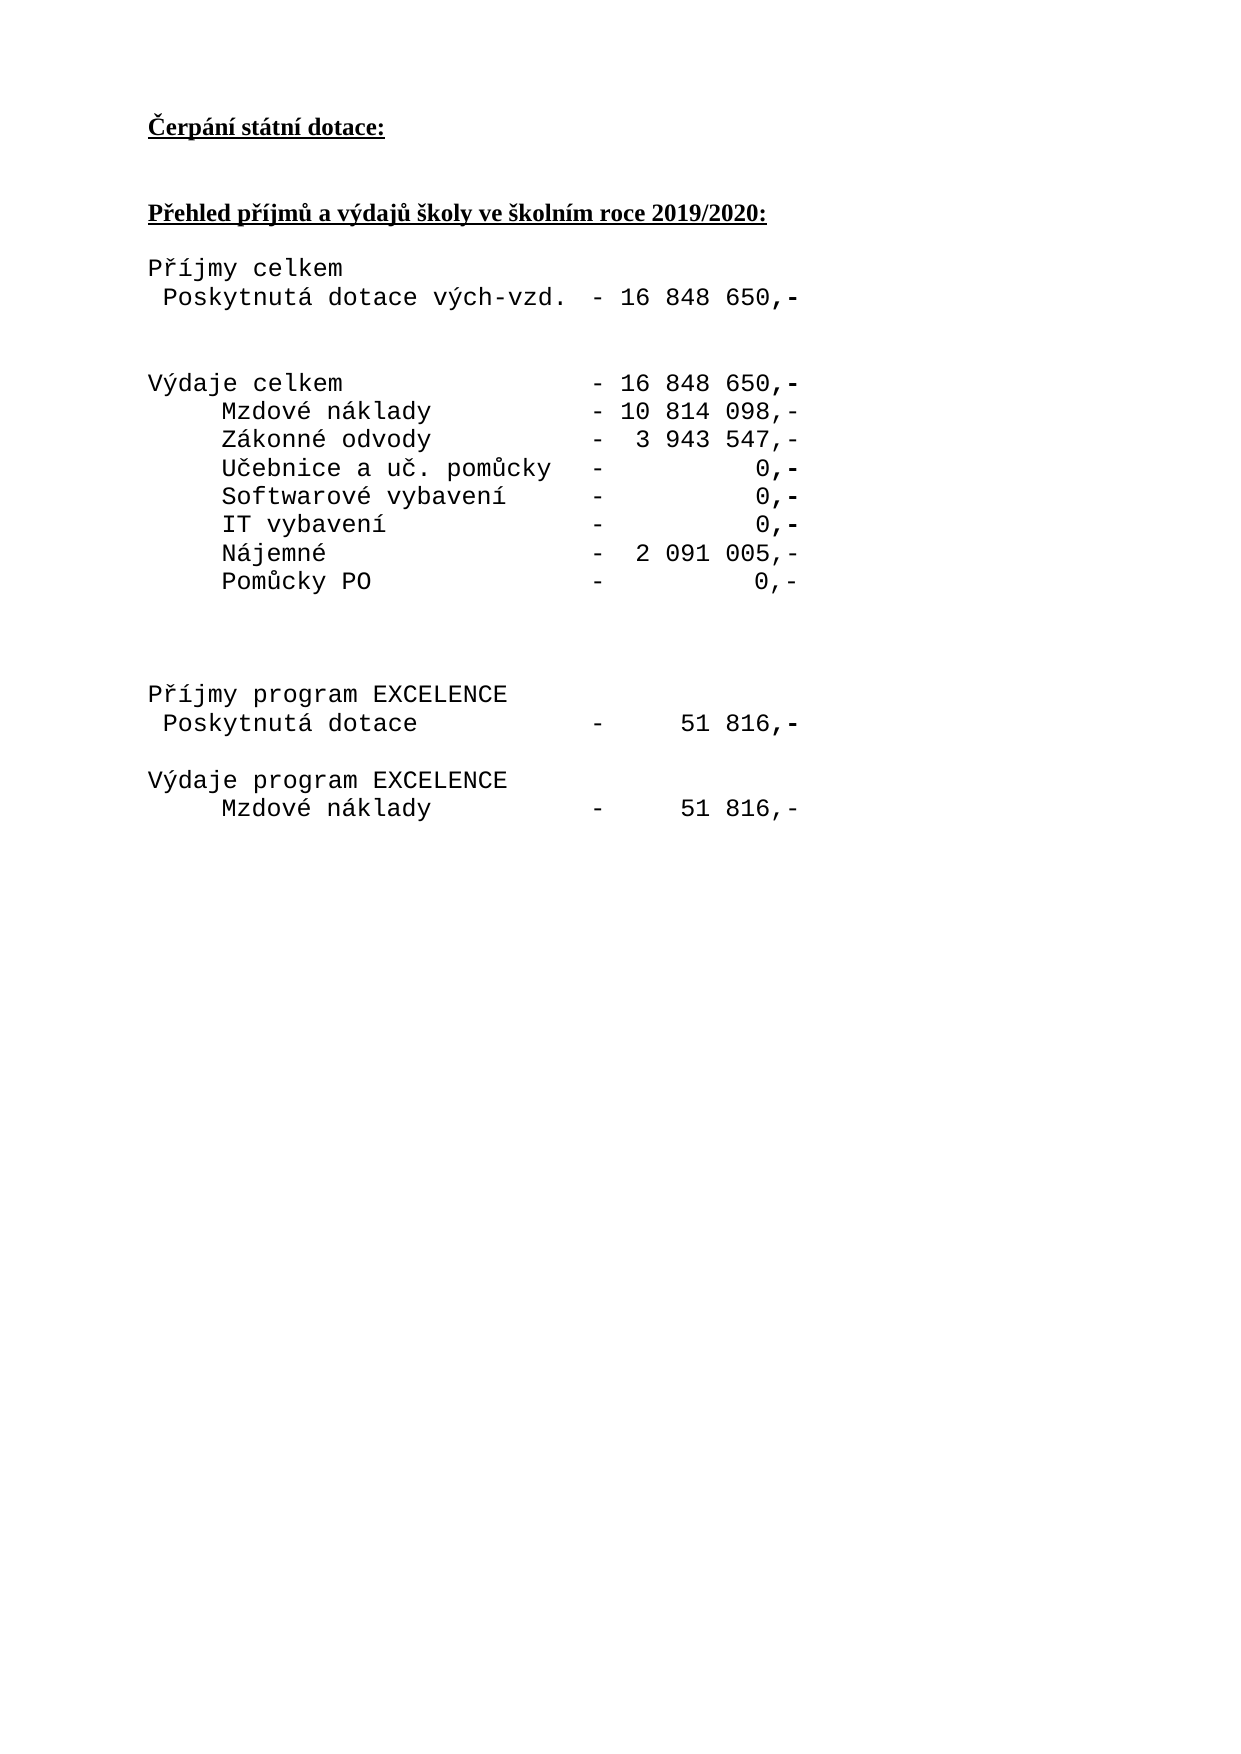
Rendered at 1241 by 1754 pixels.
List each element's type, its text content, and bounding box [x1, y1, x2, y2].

text Učebnice a uč. pomůcky - 0,- [148, 455, 1122, 483]
text Čerpání státní dotace: [148, 112, 1122, 141]
text Příjmy celkem [148, 256, 1122, 284]
text Poskytnutá dotace vých-vzd. - 16 848 650,- [148, 284, 1122, 313]
text Výdaje program EXCELENCE [148, 767, 1122, 796]
text IT vybavení - 0,- [148, 512, 1122, 540]
text Pomůcky PO - 0,- [148, 568, 1122, 597]
text Nájemné - 2 091 005,- [148, 540, 1122, 568]
text Příjmy program EXCELENCE [148, 682, 1122, 710]
text Zákonné odvody - 3 943 547,- [148, 427, 1122, 455]
text Přehled příjmů a výdajů školy ve školním roce 2019/2020: [148, 198, 1122, 227]
text Poskytnutá dotace - 51 816,- [148, 710, 1122, 738]
text Softwarové vybavení - 0,- [148, 483, 1122, 512]
text Mzdové náklady - 10 814 098,- [148, 398, 1122, 427]
text Mzdové náklady - 51 816,- [148, 796, 1122, 824]
text Výdaje celkem - 16 848 650,- [148, 370, 1122, 398]
